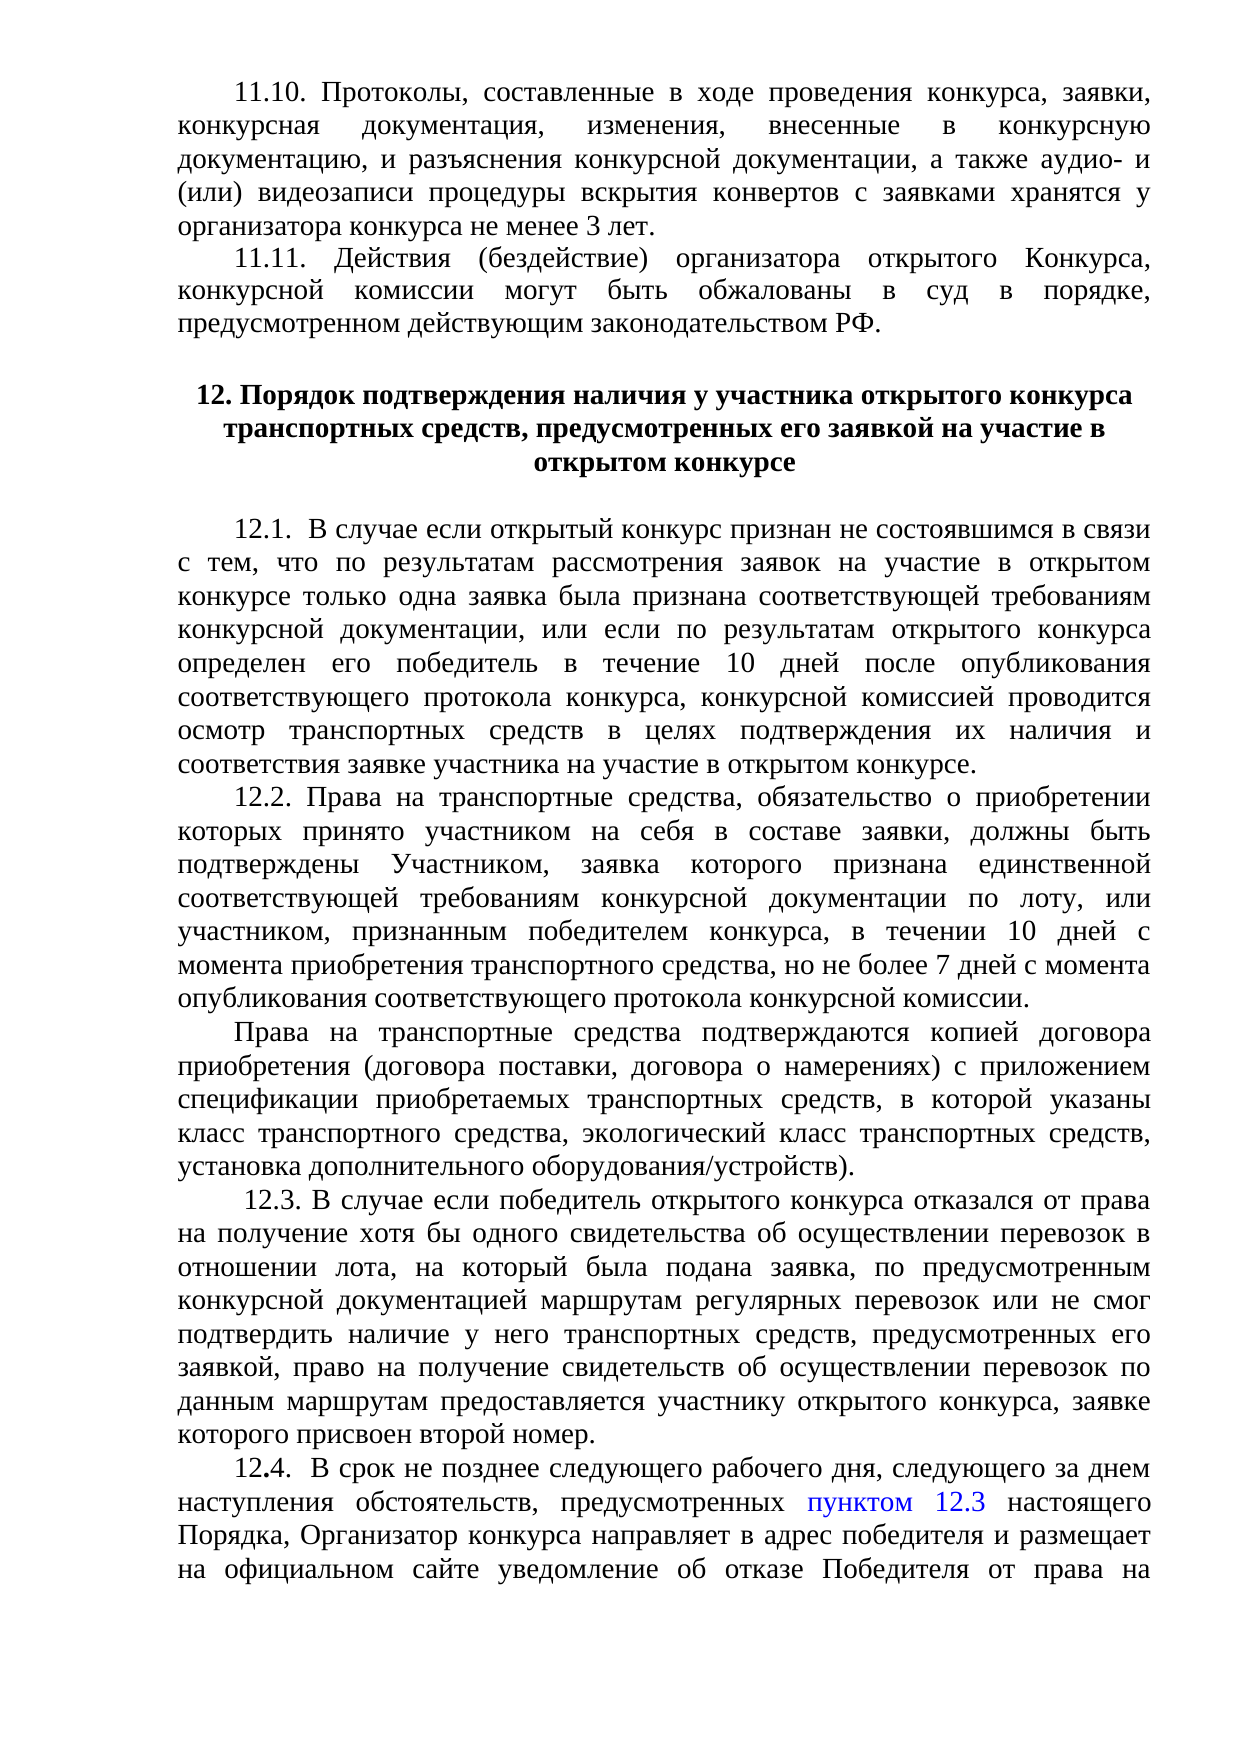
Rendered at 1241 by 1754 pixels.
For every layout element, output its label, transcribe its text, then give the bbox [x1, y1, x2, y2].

text 11.10. Протоколы, составленные в ходе проведения конкурса, заявки, конкурсная документация, изменения, внесенные в конкурсную документацию, и разъяснения конкурсной документации, а также аудио- и (или) видеозаписи процедуры вскрытия конвертов с заявками хранятся у организатора конкурса не менее 3 лет. [177, 74, 1152, 242]
text 12.1. В случае если открытый конкурс признан не состоявшимся в связи с тем, что по результатам рассмотрения заявок на участие в открытом конкурсе только одна заявка была признана соответствующей требованиям конкурсной документации, или если по результатам открытого конкурса определен его победитель в течение 10 дней после опубликования соответствующего протокола конкурса, конкурсной комиссией проводится осмотр транспортных средств в целях подтверждения их наличия и соответствия заявке участника на участие в открытом конкурсе. [177, 511, 1152, 779]
text 12. Порядок подтверждения наличия у участника открытого конкурса транспортных средств, предусмотренных его заявкой на участие в открытом конкурсе [177, 377, 1152, 477]
text 12.3. В случае если победитель открытого конкурса отказался от права на получение хотя бы одного свидетельства об осуществлении перевозок в отношении лота, на который была подана заявка, по предусмотренным конкурсной документацией маршрутам регулярных перевозок или не смог подтвердить наличие у него транспортных средств, предусмотренных его заявкой, право на получение свидетельств об осуществлении перевозок по данным маршрутам предоставляется участнику открытого конкурса, заявке которого присвоен второй номер. [177, 1182, 1152, 1450]
text 11.11. Действия (бездействие) организатора открытого Конкурса, конкурсной комиссии могут быть обжалованы в суд в порядке, предусмотренном действующим законодательством РФ. [177, 242, 1152, 338]
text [177, 1450, 1152, 1584]
text 12.2. Права на транспортные средства, обязательство о приобретении которых принято участником на себя в составе заявки, должны быть подтверждены Участником, заявка которого признана единственной соответствующей требованиям конкурсной документации по лоту, или участником, признанным победителем конкурса, в течении 10 дней с момента приобретения транспортного средства, но не более 7 дней с момента опубликования соответствующего протокола конкурсной комиссии. [177, 779, 1152, 1014]
text Права на транспортные средства подтверждаются копией договора приобретения (договора поставки, договора о намерениях) с приложением спецификации приобретаемых транспортных средств, в которой указаны класс транспортного средства, экологический класс транспортных средств, установка дополнительного оборудования/устройств). [177, 1014, 1152, 1182]
